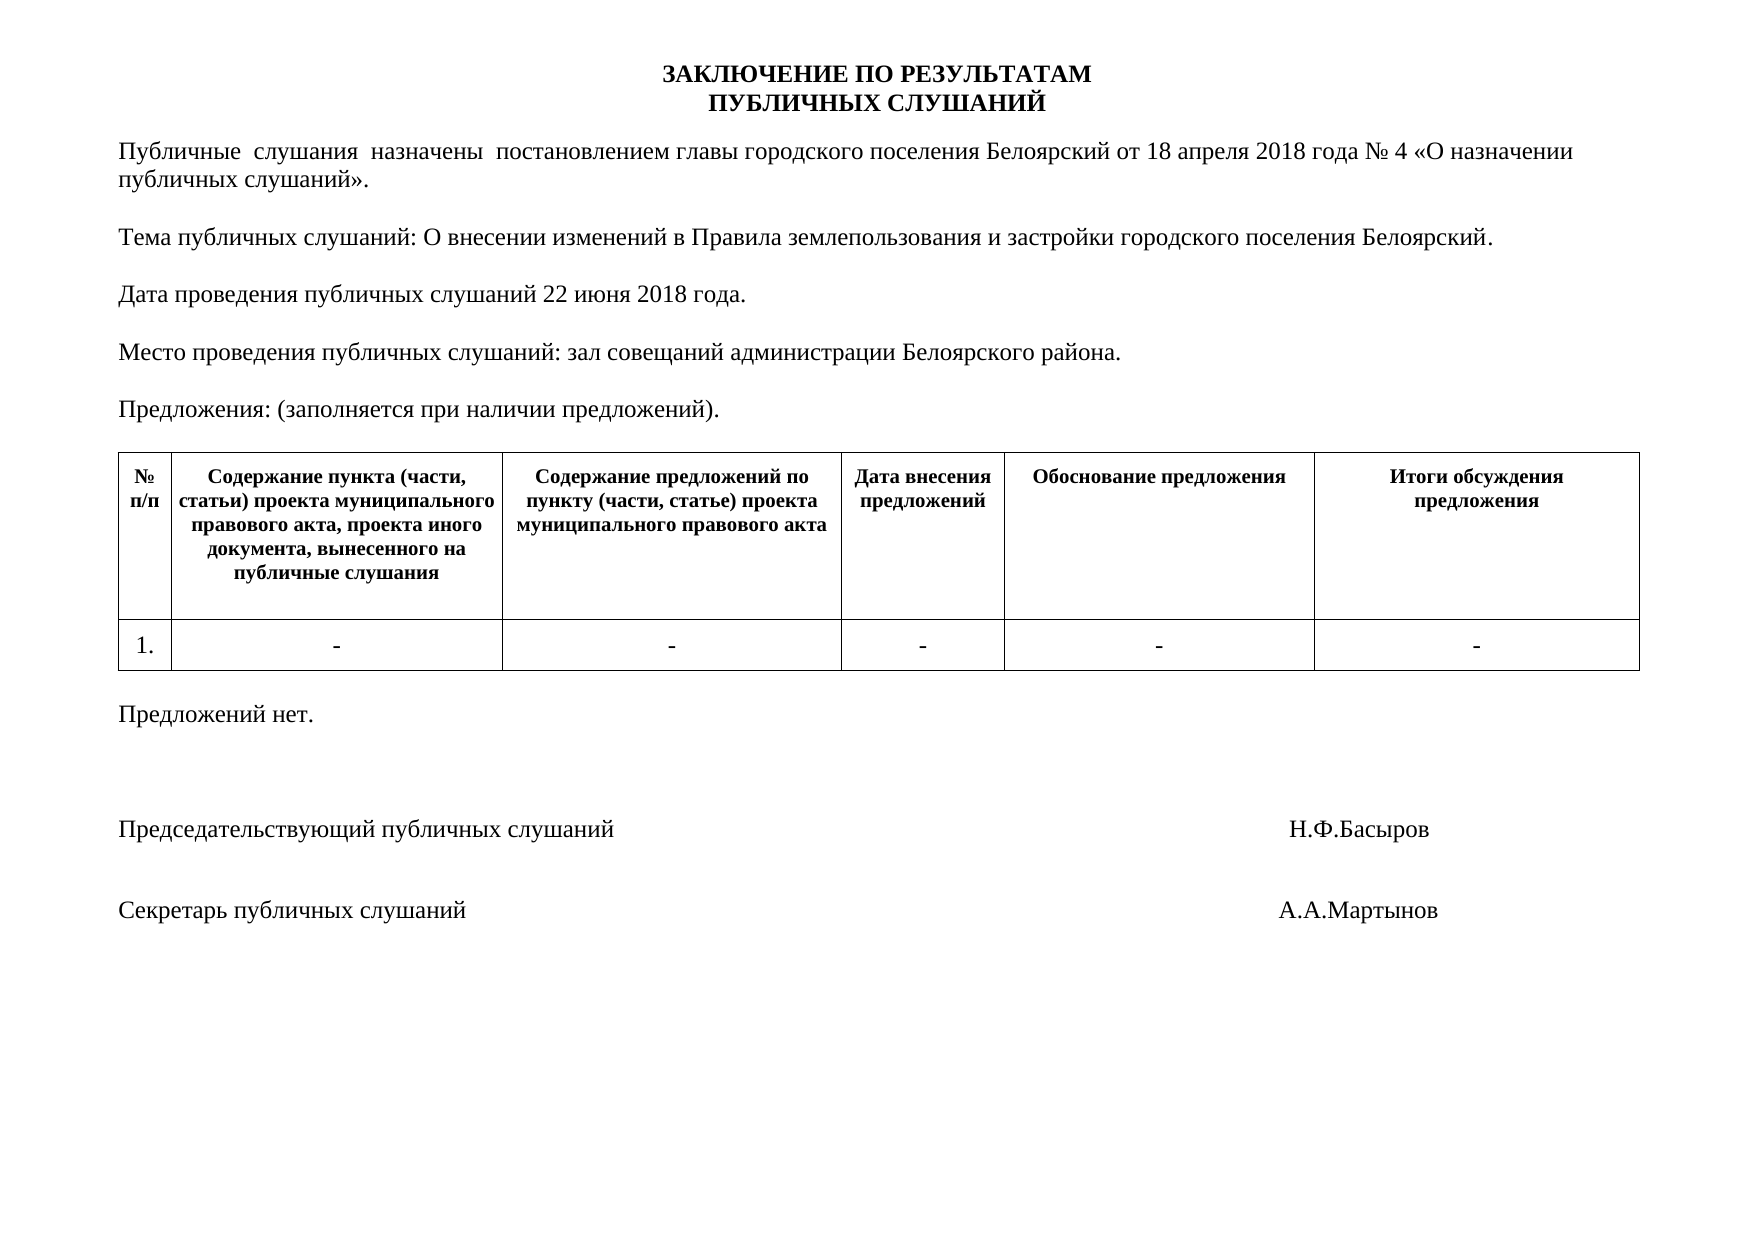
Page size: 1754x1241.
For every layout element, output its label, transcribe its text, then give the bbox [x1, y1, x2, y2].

table_header Дата внесения предложений [842, 453, 1004, 619]
text Место проведения публичных слушаний: зал совещаний администрации Белоярского района. [118, 337, 1636, 366]
table_cell - [172, 620, 502, 670]
text Предложения: (заполняется при наличии предложений). [118, 394, 1636, 423]
text Председательствующий публичных слушаний Н.Ф.Басыров [118, 814, 1636, 843]
table_header Итоги обсуждения предложения [1315, 453, 1639, 619]
table_cell - [1315, 620, 1639, 670]
text ЗАКЛЮЧЕНИЕ ПО РЕЗУЛЬТАТАМ [118, 59, 1636, 88]
text Предложений нет. [118, 699, 1636, 728]
text ПУБЛИЧНЫХ СЛУШАНИЙ [118, 88, 1636, 117]
table_cell - [503, 620, 841, 670]
table_cell 1. [119, 620, 171, 670]
table_cell - [1005, 620, 1314, 670]
text Тема публичных слушаний: О внесении изменений в Правила землепользования и застройки городского поселения Белоярский. [118, 222, 1636, 251]
text Дата проведения публичных слушаний 22 июня 2018 года. [118, 279, 1636, 308]
table_header Содержание пункта (части, статьи) проекта муниципального правового акта, проекта иного документа, вынесенного на публичные слушания [172, 453, 502, 619]
table_cell - [842, 620, 1004, 670]
table_header Содержание предложений по пункту (части, статье) проекта муниципального правового акта [503, 453, 841, 619]
text Секретарь публичных слушаний А.А.Мартынов [118, 896, 1636, 924]
text Публичные слушания назначены постановлением главы городского поселения Белоярский от 18 апреля 2018 года № 4 «О назначении публичных слушаний». [118, 136, 1636, 193]
table_header Обоснование предложения [1005, 453, 1314, 619]
table_header № п/п [119, 453, 171, 619]
